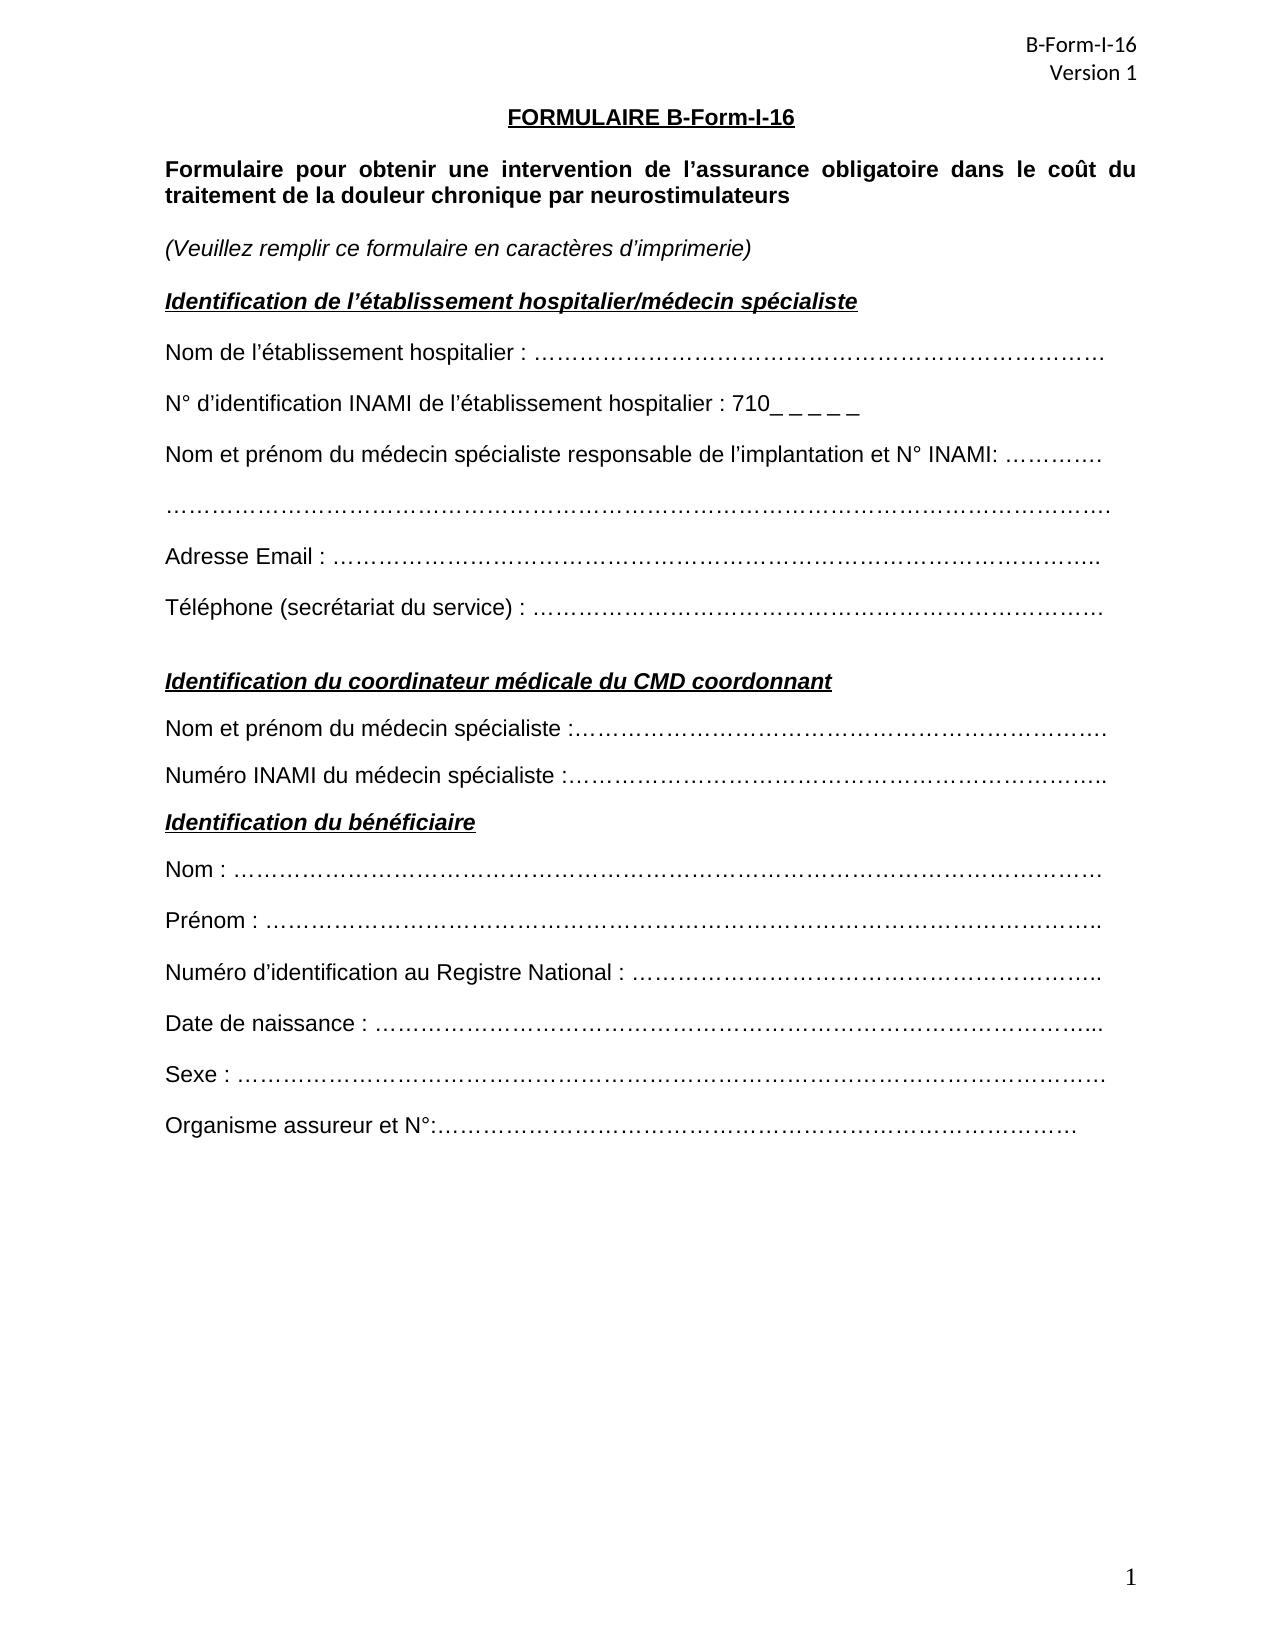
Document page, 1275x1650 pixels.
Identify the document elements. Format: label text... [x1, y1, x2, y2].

text Nom de l’établissement hospitalier : ………………………………………………………………… [165, 339, 1137, 365]
text Adresse Email : ……………………………………………………………………………………….. [165, 543, 1137, 569]
text (Veuillez remplir ce formulaire en caractères d’imprimerie) [165, 235, 1137, 262]
text Date de naissance : …………………………………………………………………………………... [165, 1009, 1137, 1036]
text Organisme assureur et N°:………………………………………………………………………… [165, 1112, 1137, 1138]
text Prénom : ……………………………………………………………………………………………….. [165, 907, 1137, 934]
text Téléphone (secrétariat du service) : ………………………………………………………………… [165, 594, 1137, 621]
text Identification du coordinateur médicale du CMD coordonnant [165, 668, 1137, 694]
text Numéro INAMI du médecin spécialiste :…………………………………………………………….. [165, 762, 1137, 788]
text Nom et prénom du médecin spécialiste :……………………………………………………………. [165, 715, 1137, 741]
text ……………………………………………………………………………………………………………. [165, 492, 1137, 518]
text Nom et prénom du médecin spécialiste responsable de l’implantation et N° INAMI: …………. [165, 441, 1137, 467]
text Numéro d’identification au Registre National : …………………………………………………….. [165, 958, 1137, 985]
text Nom : …………………………………………………………………………………………………… [165, 856, 1137, 883]
text Sexe : …………………………………………………………………………………………………… [165, 1061, 1137, 1087]
text FORMULAIRE B-Form-I-16 [165, 103, 1137, 130]
text Formulaire pour obtenir une intervention de l’assurance obligatoire dans le coût du traitement de la douleur chronique par neurostimulateurs [165, 156, 1137, 209]
text N° d’identification INAMI de l’établissement hospitalier : 710_ _ _ _ _ [165, 390, 1137, 416]
text Identification de l’établissement hospitalier/médecin spécialiste [165, 288, 1137, 314]
text Identification du bénéficiaire [165, 809, 1137, 836]
